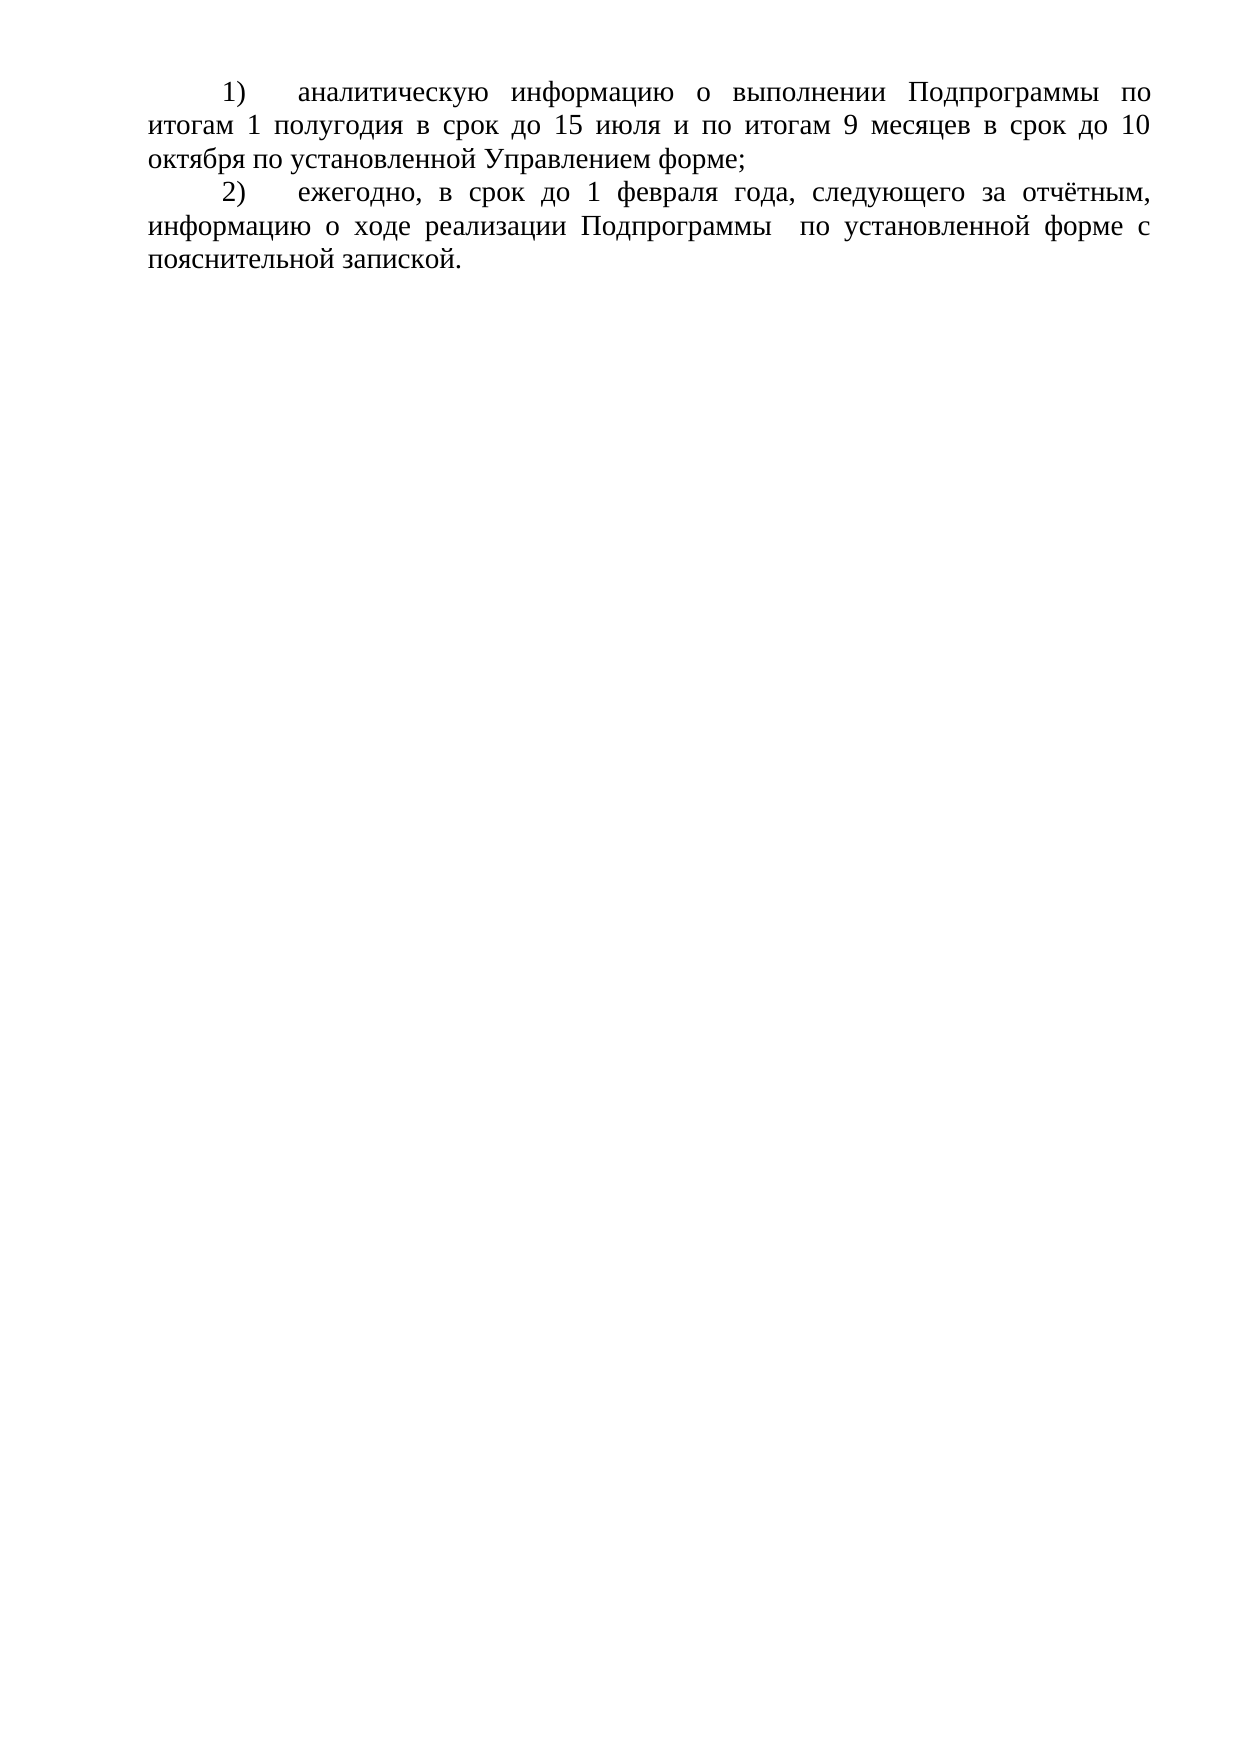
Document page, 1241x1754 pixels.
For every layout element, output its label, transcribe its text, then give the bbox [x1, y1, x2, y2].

list аналитическую информацию о выполнении Подпрограммы по итогам 1 полугодия в срок до 15 июля и по итогам 9 месяцев в срок до 10 октября по установленной Управлением форме; [148, 74, 1152, 174]
list ежегодно, в срок до 1 февраля года, следующего за отчётным, информацию о ходе реализации Подпрограммы по установленной форме с пояснительной запиской. [148, 174, 1152, 275]
